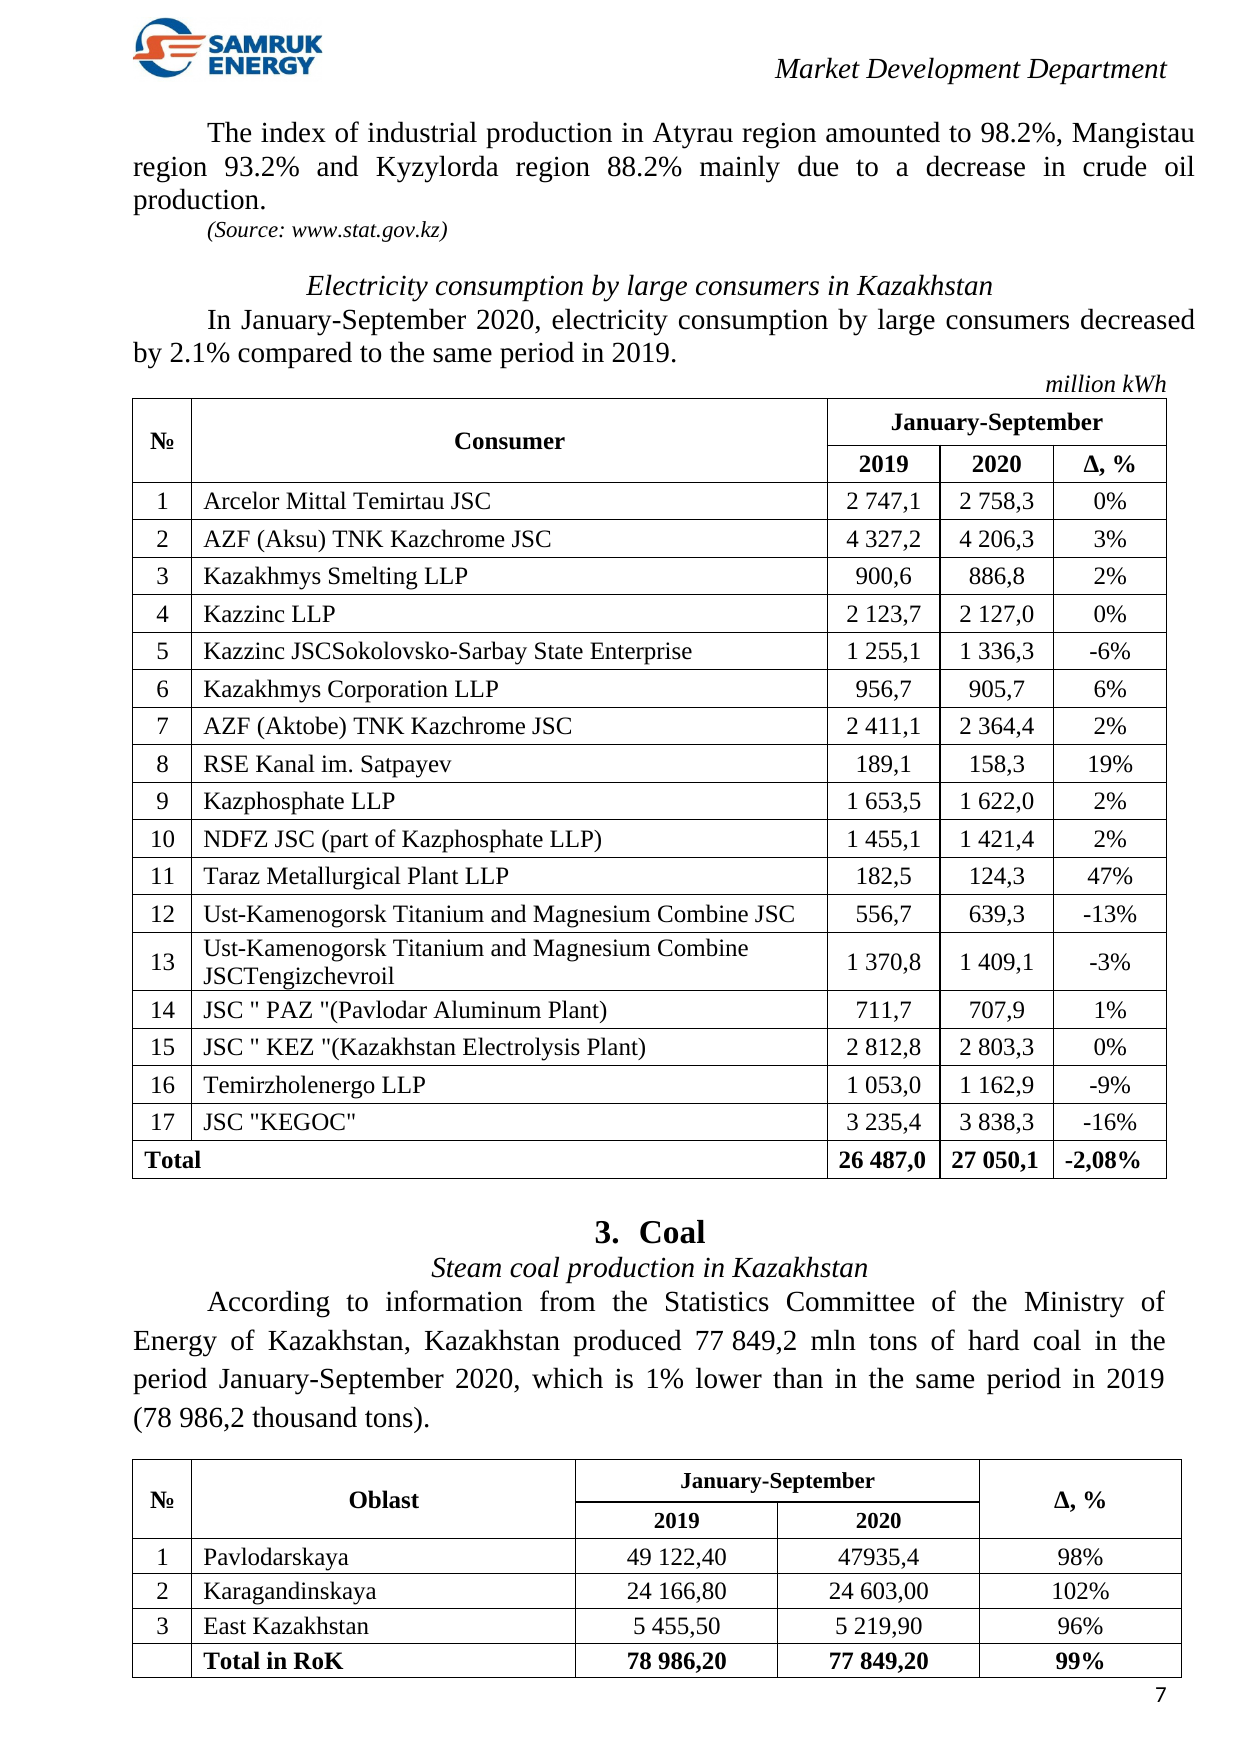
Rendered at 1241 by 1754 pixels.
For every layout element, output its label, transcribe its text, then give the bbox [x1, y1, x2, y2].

table_cell East Kazakhstan [192, 1609, 575, 1642]
table_cell 1 370,8 [828, 933, 939, 990]
table_cell 711,7 [828, 991, 939, 1028]
table_cell 6% [1054, 670, 1166, 707]
table_cell 900,6 [828, 558, 939, 594]
subtitle Steam coal production in Kazakhstan [133, 1251, 1167, 1284]
table_cell -2,08% [1054, 1141, 1166, 1178]
table_cell 189,1 [828, 745, 939, 782]
table_cell 556,7 [828, 895, 939, 932]
table_cell 13 [133, 933, 191, 990]
table_cell Kazzinc JSCSokolovsko-Sarbay State Enterprise [192, 633, 827, 669]
subtitle Coal [133, 1212, 1167, 1251]
table_cell 2% [1054, 708, 1166, 744]
table_cell 2% [1054, 820, 1166, 857]
table_cell 5 219,90 [778, 1609, 979, 1642]
table_cell 2 127,0 [941, 595, 1053, 632]
table_cell Temirzholenergo LLP [192, 1066, 827, 1103]
table_cell 26 487,0 [828, 1141, 939, 1178]
table_cell -3% [1054, 933, 1166, 990]
table_cell JSC " KEZ "(Kazakhstan Electrolysis Plant) [192, 1029, 827, 1065]
table_cell Total in RoK [192, 1644, 575, 1677]
table_cell 182,5 [828, 858, 939, 894]
table_cell Karagandinskaya [192, 1574, 575, 1608]
table_cell 639,3 [941, 895, 1053, 932]
table_header Δ, % [980, 1460, 1181, 1538]
table_cell 3 838,3 [941, 1104, 1053, 1140]
table_cell [133, 1644, 191, 1677]
table_cell 102% [980, 1574, 1181, 1608]
table_cell 4 [133, 595, 191, 632]
table_cell Pavlodarskaya [192, 1539, 575, 1573]
table_cell 2 812,8 [828, 1029, 939, 1065]
table_cell 1 [133, 483, 191, 519]
table_cell 1 053,0 [828, 1066, 939, 1103]
table_cell Total [133, 1141, 827, 1178]
table_header Consumer [192, 399, 827, 482]
table_cell 15 [133, 1029, 191, 1065]
table_cell 14 [133, 991, 191, 1028]
table_cell 2 [133, 520, 191, 557]
table_cell 886,8 [941, 558, 1053, 594]
table_cell 2 364,4 [941, 708, 1053, 744]
table_cell Ust-Kamenogorsk Titanium and Magnesium Combine JSCTengizchevroil [192, 933, 827, 990]
table_cell 78 986,20 [576, 1644, 777, 1677]
table_cell 99% [980, 1644, 1181, 1677]
table_cell Arcelor Mittal Temirtau JSC [192, 483, 827, 519]
table_cell 47% [1054, 858, 1166, 894]
table_cell Kazzinc LLP [192, 595, 827, 632]
table_cell 96% [980, 1609, 1181, 1642]
table_cell 6 [133, 670, 191, 707]
table_cell AZF (Aksu) TNK Kazchrome JSC [192, 520, 827, 557]
table_cell 905,7 [941, 670, 1053, 707]
table_cell 1 409,1 [941, 933, 1053, 990]
table_cell Kazakhmys Smelting LLP [192, 558, 827, 594]
table_cell 1 162,9 [941, 1066, 1053, 1103]
table_cell 24 603,00 [778, 1574, 979, 1608]
table_header № [133, 1460, 191, 1538]
table_cell 0% [1054, 483, 1166, 519]
table_cell 2 123,7 [828, 595, 939, 632]
table_cell -16% [1054, 1104, 1166, 1140]
table_cell 707,9 [941, 991, 1053, 1028]
table_cell 3% [1054, 520, 1166, 557]
table_cell 1 455,1 [828, 820, 939, 857]
table_cell 158,3 [941, 745, 1053, 782]
table_cell JSC " PAZ "(Pavlodar Aluminum Plant) [192, 991, 827, 1028]
table_cell 5 [133, 633, 191, 669]
table_cell -9% [1054, 1066, 1166, 1103]
table_cell 3 235,4 [828, 1104, 939, 1140]
table_cell 3 [133, 558, 191, 594]
table_cell 24 166,80 [576, 1574, 777, 1608]
table_cell 2% [1054, 783, 1166, 819]
table_cell NDFZ JSC (part of Kazphosphate LLP) [192, 820, 827, 857]
table_cell Taraz Metallurgical Plant LLP [192, 858, 827, 894]
table_header January-September [828, 399, 1166, 444]
table_cell 16 [133, 1066, 191, 1103]
table_cell 10 [133, 820, 191, 857]
table_cell -13% [1054, 895, 1166, 932]
table_cell 9 [133, 783, 191, 819]
table_cell 1 622,0 [941, 783, 1053, 819]
table_cell 0% [1054, 595, 1166, 632]
table_cell 19% [1054, 745, 1166, 782]
table_header January-September [576, 1460, 979, 1501]
table_cell 4 206,3 [941, 520, 1053, 557]
table_header № [133, 399, 191, 482]
table_cell 17 [133, 1104, 191, 1140]
table_cell 27 050,1 [941, 1141, 1053, 1178]
table_header Oblast [192, 1460, 575, 1538]
table_cell 11 [133, 858, 191, 894]
table_cell 1 [133, 1539, 191, 1573]
table_cell 12 [133, 895, 191, 932]
table_cell 2 747,1 [828, 483, 939, 519]
table_cell 1 421,4 [941, 820, 1053, 857]
table_cell 4 327,2 [828, 520, 939, 557]
text The index of industrial production in Atyrau region amounted to 98.2%, Mangistau region 93.2% and Kyzylorda region 88.2% mainly due to a decrease in crude oil production. [133, 115, 1196, 216]
text According to information from the Statistics Committee of the Ministry of Energy of Kazakhstan, Kazakhstan produced 77 849,2 mln tons of hard coal in the period January-September 2020, which is 1% lower than in the same period in 2019 (78 986,2 thousand tons). [133, 1284, 1167, 1433]
table_cell 2020 [778, 1503, 979, 1538]
table_cell 49 122,40 [576, 1539, 777, 1573]
text (Source: www.stat.gov.kz) [133, 216, 1196, 242]
table_cell -6% [1054, 633, 1166, 669]
subtitle Electricity consumption by large consumers in Kazakhstan [133, 268, 1167, 302]
table_cell Ust-Kamenogorsk Titanium and Magnesium Combine JSC [192, 895, 827, 932]
table_cell RSE Kanal im. Satpayev [192, 745, 827, 782]
table_cell JSC "KEGOC" [192, 1104, 827, 1140]
table_cell 2% [1054, 558, 1166, 594]
table_cell 98% [980, 1539, 1181, 1573]
table_cell 0% [1054, 1029, 1166, 1065]
table_cell Kazakhmys Corporation LLP [192, 670, 827, 707]
table_cell 47935,4 [778, 1539, 979, 1573]
table_cell 1 255,1 [828, 633, 939, 669]
table_cell 1 653,5 [828, 783, 939, 819]
table_cell 2019 [576, 1503, 777, 1538]
text million kWh [133, 369, 1167, 398]
table_cell 7 [133, 708, 191, 744]
table_cell 2 803,3 [941, 1029, 1053, 1065]
table_cell 1 336,3 [941, 633, 1053, 669]
table_cell 124,3 [941, 858, 1053, 894]
table_cell 2 [133, 1574, 191, 1608]
table_cell AZF (Aktobe) TNK Kazchrome JSC [192, 708, 827, 744]
table_cell 1% [1054, 991, 1166, 1028]
table_cell 8 [133, 745, 191, 782]
table_cell 77 849,20 [778, 1644, 979, 1677]
table_cell 2 411,1 [828, 708, 939, 744]
table_cell 2 758,3 [941, 483, 1053, 519]
table_cell Kazphosphate LLP [192, 783, 827, 819]
table_cell 956,7 [828, 670, 939, 707]
text In January-September 2020, electricity consumption by large consumers decreased by 2.1% compared to the same period in 2019. [133, 302, 1196, 369]
table_cell 2019 [828, 446, 939, 482]
table_cell Δ, % [1054, 446, 1166, 482]
table_cell 5 455,50 [576, 1609, 777, 1642]
picture [132, 17, 323, 82]
table_cell 2020 [941, 446, 1053, 482]
table_cell 3 [133, 1609, 191, 1642]
